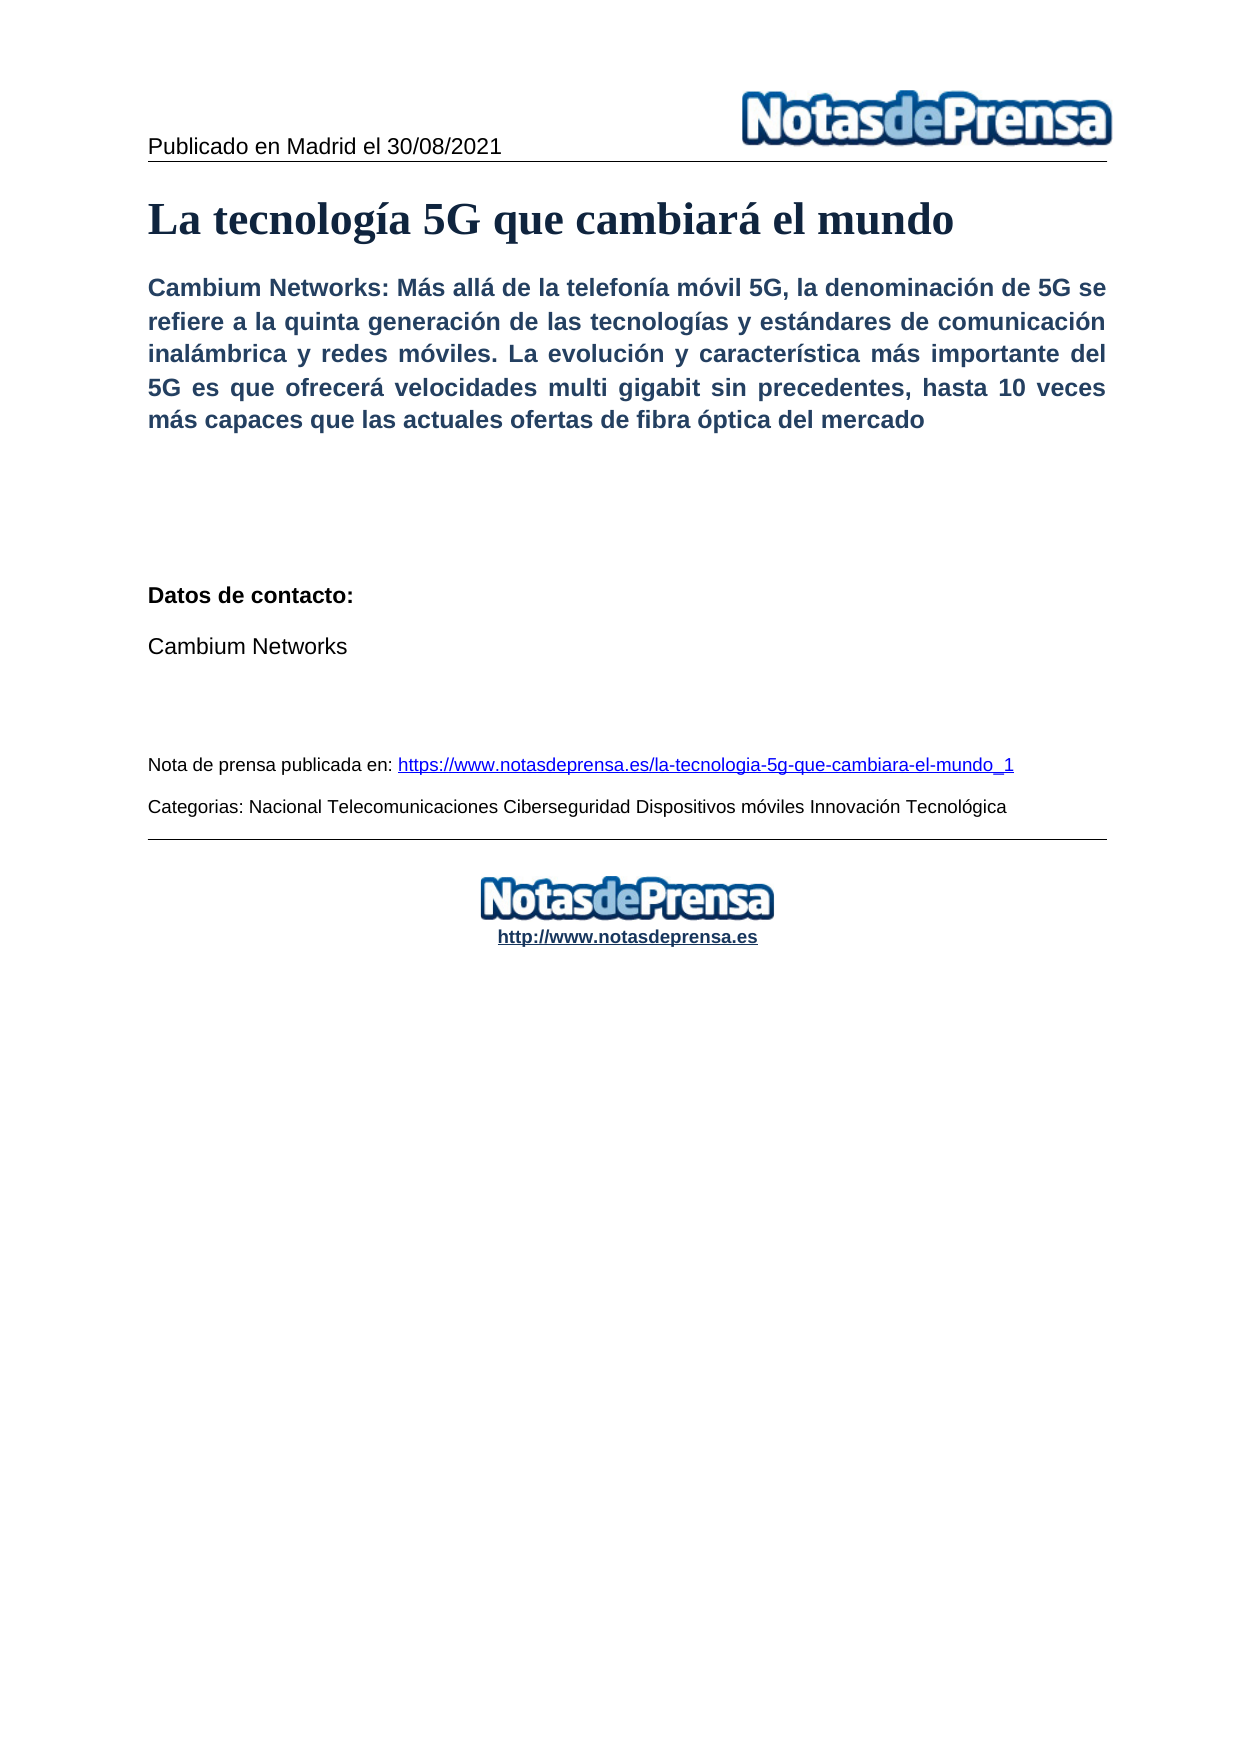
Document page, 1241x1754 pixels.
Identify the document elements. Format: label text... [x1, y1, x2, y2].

text http://www.notasdeprensa.es [148, 926, 1107, 947]
picture [742, 90, 1113, 148]
text Nota de prensa publicada en: https://www.notasdeprensa.es/la-tecnologia-5g-que-cambiara-el-mundo_1 [148, 754, 1107, 775]
text Publicado en Madrid el 30/08/2021 [148, 133, 1107, 161]
picture [480, 876, 775, 922]
text Cambium Networks [148, 633, 1063, 659]
text Datos de contacto: [148, 582, 1107, 608]
subtitle Cambium Networks: Más allá de la telefonía móvil 5G, la denominación de 5G se refiere a la quinta generación de las tecnologías y estándares de comunicación inalámbrica y redes móviles. La evolución y característica más importante del 5G es que ofrecerá velocidades multi gigabit sin precedentes, hasta 10 veces más capaces que las actuales ofertas de fibra óptica del mercado [148, 273, 1107, 434]
text Categorias: Nacional Telecomunicaciones Ciberseguridad Dispositivos móviles Innovación Tecnológica [148, 796, 1107, 818]
subtitle La tecnología 5G que cambiará el mundo [148, 192, 1107, 244]
